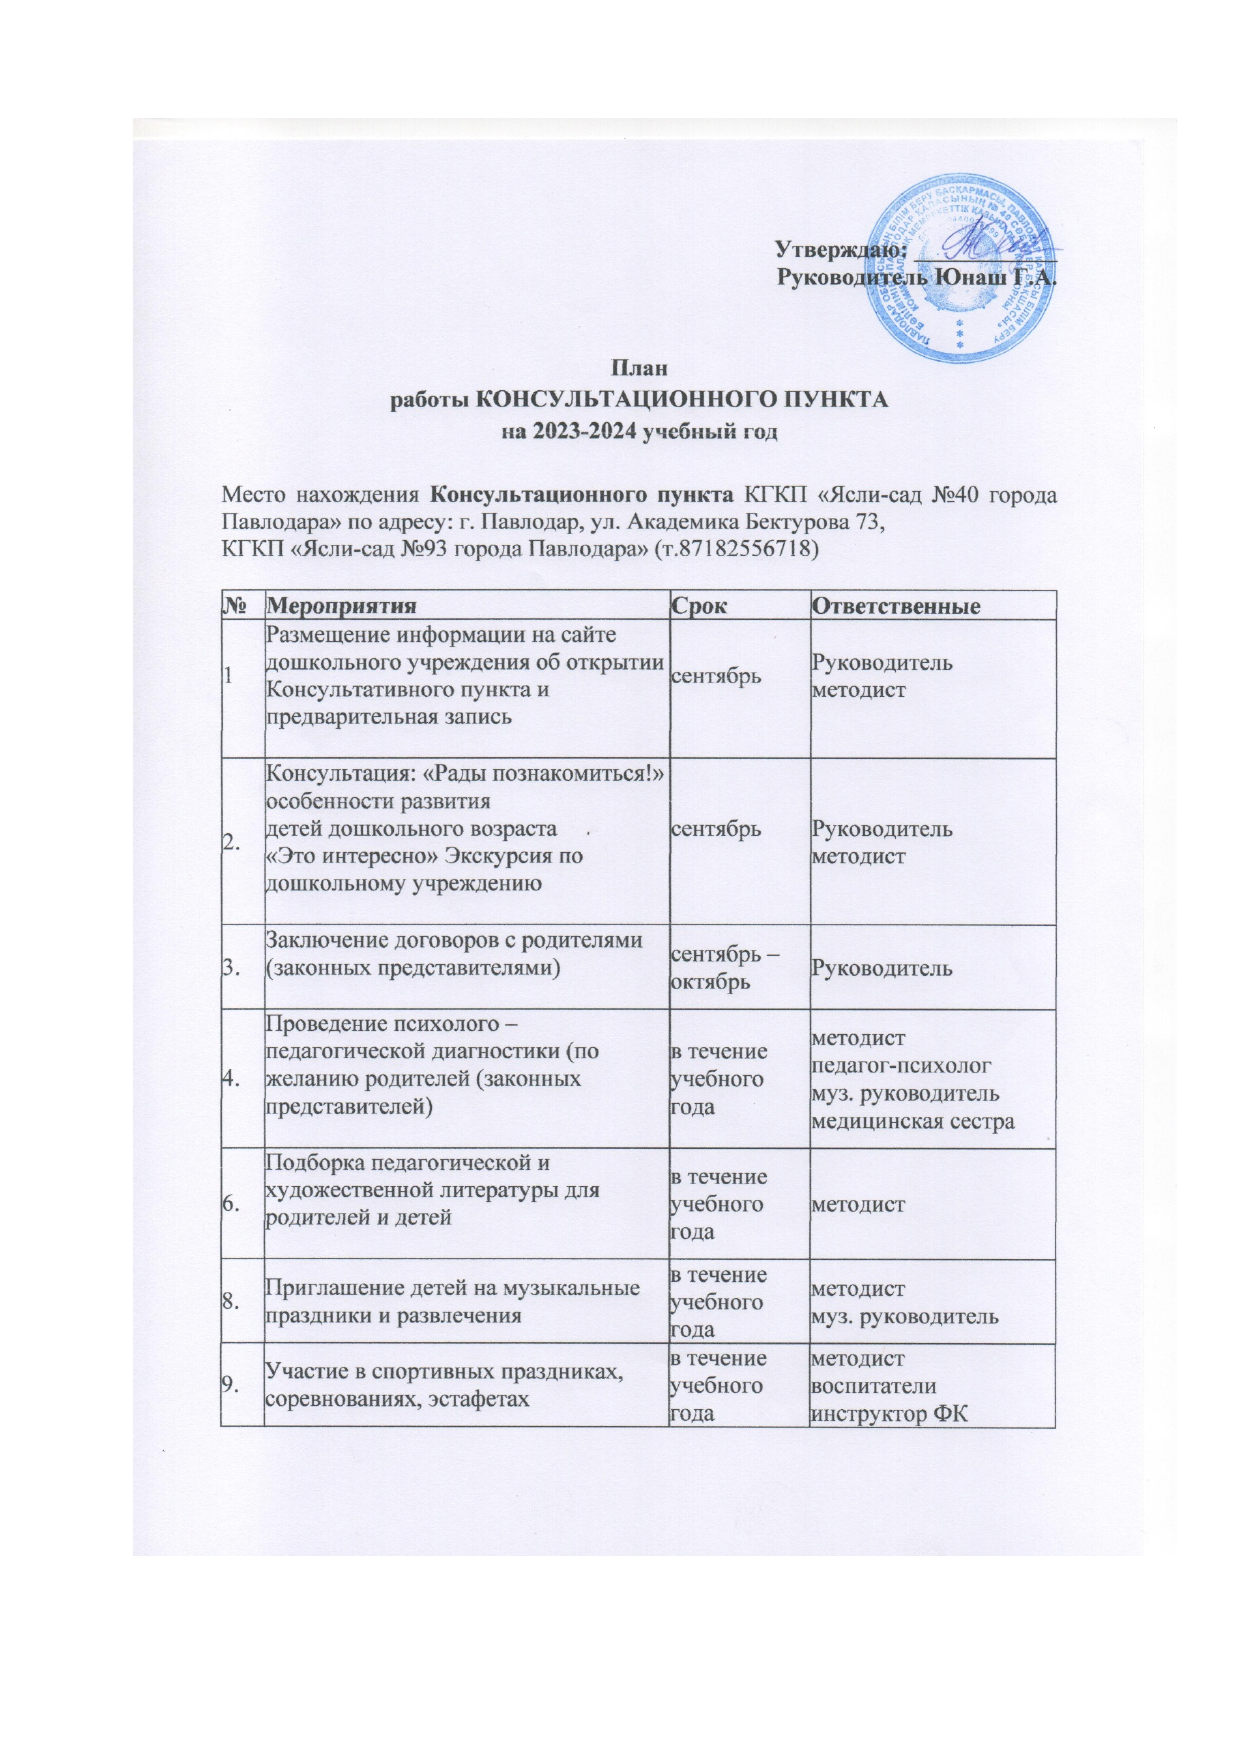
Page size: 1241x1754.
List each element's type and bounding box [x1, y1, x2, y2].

picture [132, 118, 1178, 1556]
